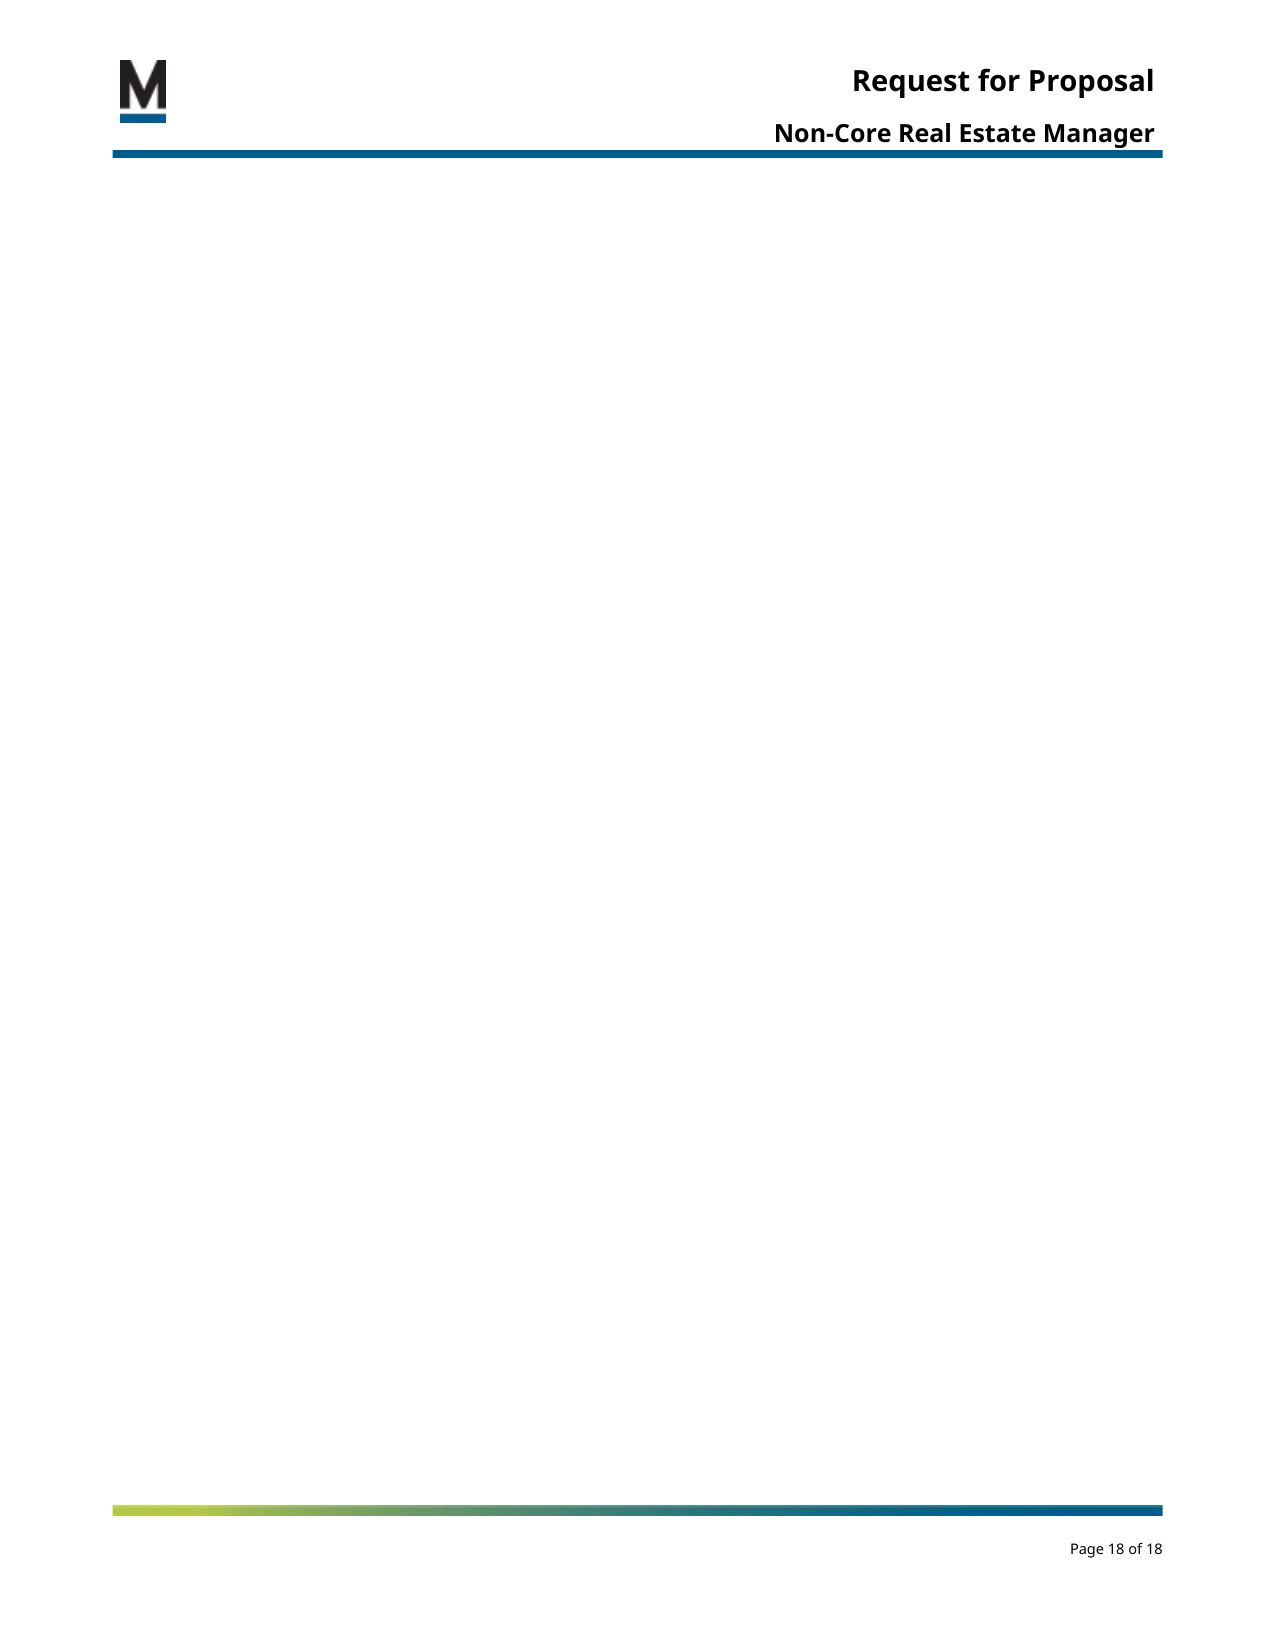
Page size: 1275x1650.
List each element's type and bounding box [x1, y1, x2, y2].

picture [1062, 1512, 1094, 1516]
picture [112, 1505, 1163, 1516]
